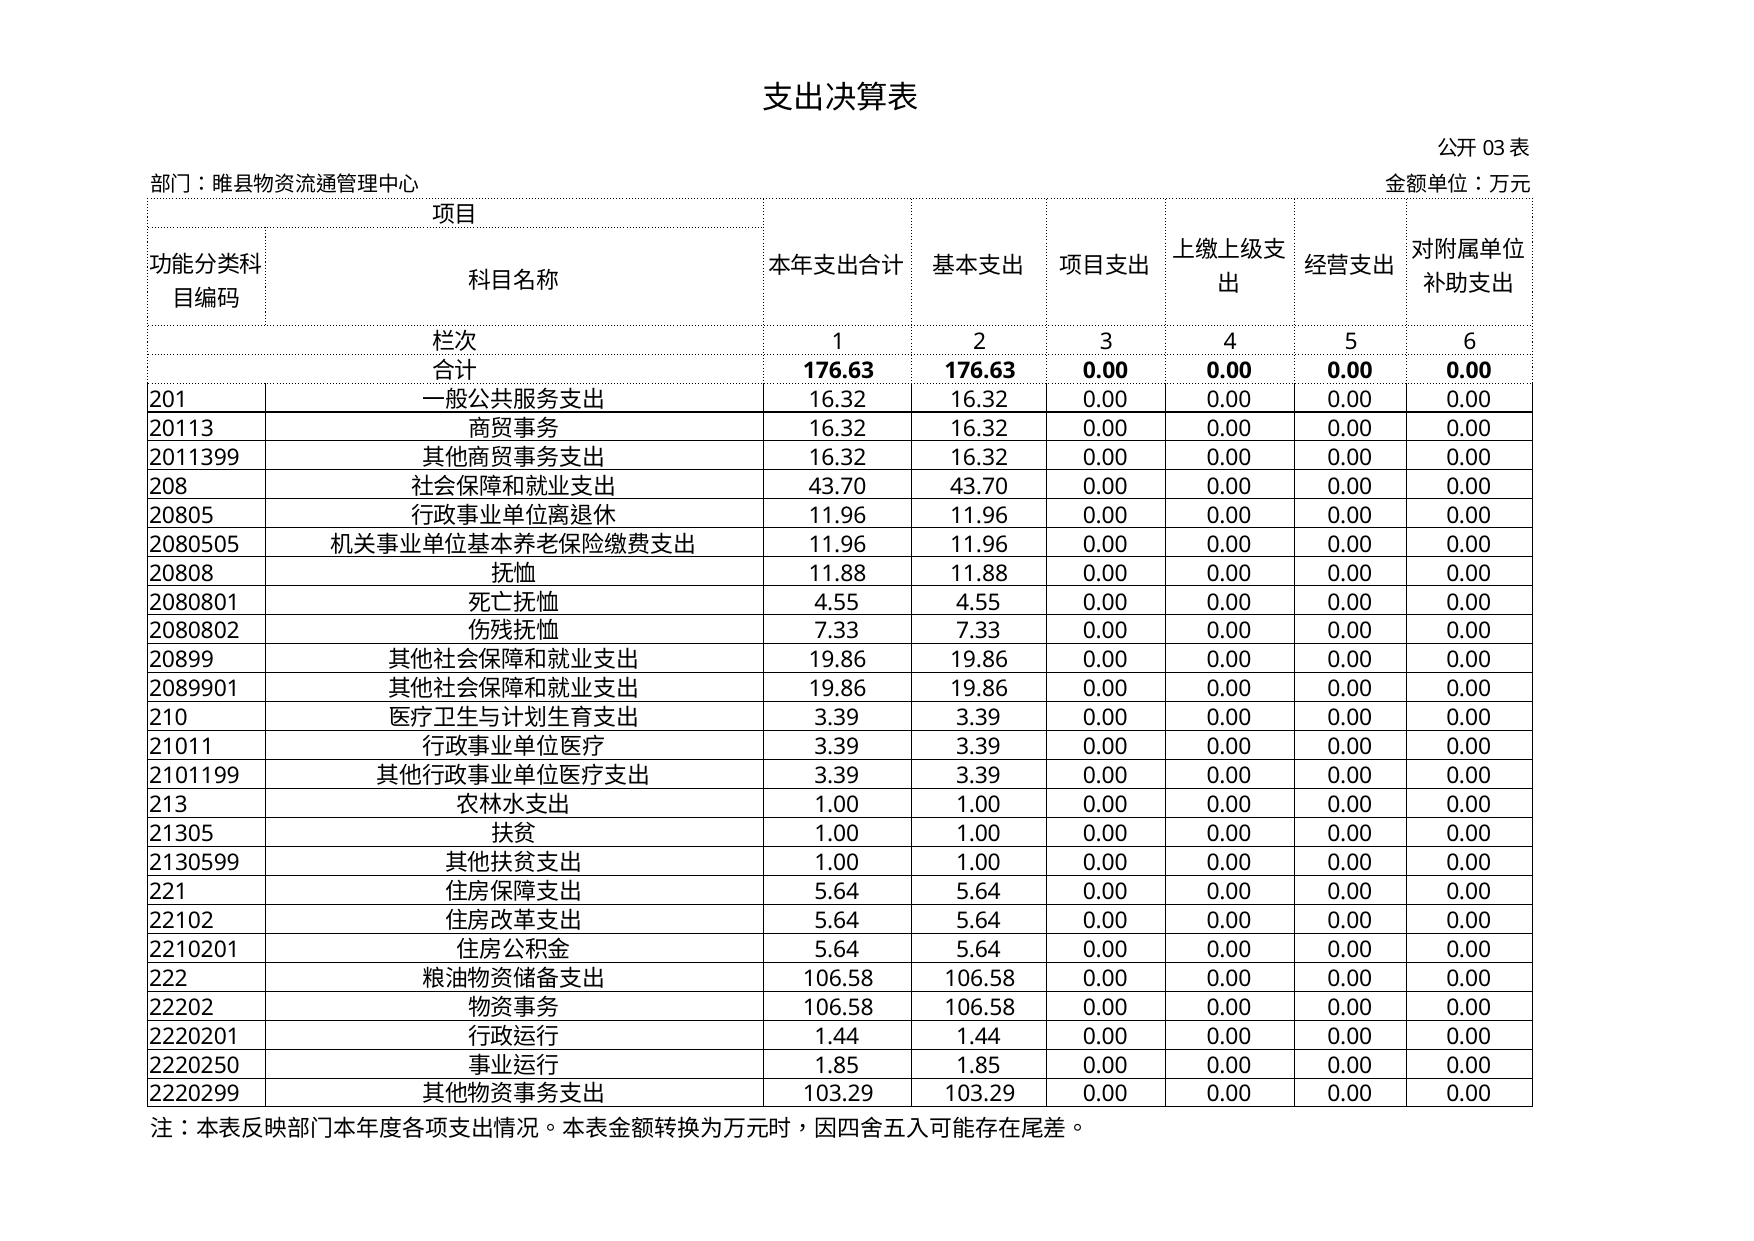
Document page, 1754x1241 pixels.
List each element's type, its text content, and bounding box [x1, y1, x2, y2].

text 支出决算表 [762, 75, 1710, 118]
table_cell 0.00 [1407, 499, 1532, 527]
table_cell 7.33 [764, 615, 911, 643]
table_cell 0.00 [1295, 963, 1406, 991]
table_cell 0.00 [1166, 876, 1294, 904]
table_cell 3 [1047, 325, 1165, 353]
table_cell 5.64 [764, 934, 911, 962]
table_cell 5.64 [912, 905, 1046, 933]
table_cell 0.00 [1294, 354, 1407, 382]
table_cell 3.39 [764, 702, 911, 730]
table_cell 5.64 [764, 876, 911, 904]
table_cell 0.00 [1047, 383, 1165, 411]
table_cell 210 [148, 702, 265, 730]
table_cell 其他行政事业单位医疗支出 [266, 760, 763, 788]
table_cell 0.00 [1407, 673, 1532, 701]
table_cell 0.00 [1047, 1079, 1165, 1106]
table_cell 0.00 [1166, 1079, 1294, 1106]
table_cell 0.00 [1166, 470, 1294, 498]
table_cell 1.00 [764, 789, 911, 817]
table_cell 5 [1294, 325, 1407, 353]
table_cell 商贸事务 [266, 413, 763, 440]
table_cell 3.39 [764, 760, 911, 788]
table_cell 0.00 [1407, 1021, 1532, 1048]
table_cell 1.00 [912, 818, 1046, 846]
table_cell 11.96 [912, 499, 1046, 527]
text 部门：睢县物资流通管理中心 金额单位：万元 [150, 169, 1710, 197]
table_cell 222 [148, 963, 265, 991]
table_cell 其他社会保障和就业支出 [266, 644, 763, 672]
table_cell 21305 [148, 818, 265, 846]
table_cell 16.32 [764, 383, 911, 411]
table_cell 0.00 [1047, 847, 1165, 875]
table_cell 3.39 [912, 702, 1046, 730]
table_cell 2080505 [148, 528, 265, 556]
table_cell 住房改革支出 [266, 905, 763, 933]
table_cell 0.00 [1407, 1050, 1532, 1077]
table_cell 功能分类科 目编码 [148, 227, 266, 324]
table_cell 0.00 [1166, 644, 1294, 672]
table_cell 0.00 [1295, 876, 1406, 904]
table_cell 2101199 [148, 760, 265, 788]
table_cell 0.00 [1165, 354, 1294, 382]
table_cell 0.00 [1047, 702, 1165, 730]
table_cell 1.00 [764, 818, 911, 846]
table_cell 0.00 [1047, 905, 1165, 933]
table_cell 其他物资事务支出 [266, 1079, 763, 1106]
table_cell 16.32 [912, 383, 1046, 411]
table_cell 0.00 [1047, 413, 1165, 440]
table_cell 0.00 [1047, 992, 1165, 1019]
table_cell 其他商贸事务支出 [266, 441, 763, 469]
table_cell 2080802 [148, 615, 265, 643]
table_cell 0.00 [1407, 760, 1532, 788]
table_cell 合计 [148, 354, 763, 382]
table_cell 6 [1407, 325, 1532, 353]
table_cell 0.00 [1295, 528, 1406, 556]
table_cell 201 [148, 383, 265, 411]
table_cell 0.00 [1047, 876, 1165, 904]
table_cell 2210201 [148, 934, 265, 962]
table_cell 社会保障和就业支出 [266, 470, 763, 498]
table_cell 0.00 [1166, 847, 1294, 875]
table_cell 0.00 [1166, 905, 1294, 933]
table_cell 0.00 [1295, 383, 1406, 411]
table_cell 4 [1165, 325, 1294, 353]
table_cell 物资事务 [266, 992, 763, 1019]
table_cell 农林水支出 [266, 789, 763, 817]
table_cell 0.00 [1295, 818, 1406, 846]
table_cell 0.00 [1407, 876, 1532, 904]
table_cell 16.32 [764, 441, 911, 469]
table_cell 19.86 [764, 673, 911, 701]
table_cell 1 [763, 325, 912, 353]
text 注：本表反映部门本年度各项支出情况。本表金额转换为万元时，因四舍五入可能存在尾差。 [150, 1112, 1710, 1143]
table_cell 0.00 [1166, 615, 1294, 643]
table_cell 0.00 [1407, 818, 1532, 846]
table_cell 4.55 [764, 586, 911, 614]
table_cell 0.00 [1166, 528, 1294, 556]
table_cell 0.00 [1295, 992, 1406, 1019]
table_cell 0.00 [1166, 760, 1294, 788]
table_cell 1.44 [764, 1021, 911, 1048]
table_cell 103.29 [912, 1079, 1046, 1106]
table_cell 0.00 [1407, 557, 1532, 585]
table_cell 0.00 [1047, 1021, 1165, 1048]
table_cell 16.32 [912, 413, 1046, 440]
table_cell 1.85 [912, 1050, 1046, 1077]
table_header 经营支出 [1294, 198, 1407, 324]
table_cell 0.00 [1166, 383, 1294, 411]
table_cell 20805 [148, 499, 265, 527]
table_cell 0.00 [1166, 702, 1294, 730]
table_cell 3.39 [912, 731, 1046, 759]
table_cell 11.96 [764, 499, 911, 527]
table_cell 0.00 [1166, 499, 1294, 527]
table_cell 0.00 [1047, 557, 1165, 585]
table_cell 0.00 [1047, 1050, 1165, 1077]
table_cell 死亡抚恤 [266, 586, 763, 614]
table_cell 0.00 [1295, 615, 1406, 643]
table_cell 1.00 [764, 847, 911, 875]
table_cell 2080801 [148, 586, 265, 614]
table_cell 19.86 [764, 644, 911, 672]
table_cell 1.00 [912, 847, 1046, 875]
table_cell 0.00 [1047, 673, 1165, 701]
table_cell 0.00 [1166, 1050, 1294, 1077]
table_cell 106.58 [912, 963, 1046, 991]
table_cell 0.00 [1295, 731, 1406, 759]
table_cell 0.00 [1295, 934, 1406, 962]
table_cell 行政运行 [266, 1021, 763, 1048]
table_cell 0.00 [1166, 818, 1294, 846]
table_cell 103.29 [764, 1079, 911, 1106]
table_header 对附属单位 补助支出 [1407, 198, 1532, 324]
table_cell 扶贫 [266, 818, 763, 846]
table_cell 11.96 [764, 528, 911, 556]
table_cell 0.00 [1047, 470, 1165, 498]
table_cell 0.00 [1047, 731, 1165, 759]
table_cell 一般公共服务支出 [266, 383, 763, 411]
table_cell 0.00 [1407, 644, 1532, 672]
table_cell 0.00 [1295, 905, 1406, 933]
table_cell 0.00 [1295, 413, 1406, 440]
table_cell 1.44 [912, 1021, 1046, 1048]
table_cell 106.58 [764, 992, 911, 1019]
table_cell 住房保障支出 [266, 876, 763, 904]
table_cell 0.00 [1047, 934, 1165, 962]
table_cell 0.00 [1295, 789, 1406, 817]
table_cell 208 [148, 470, 265, 498]
table_cell 2130599 [148, 847, 265, 875]
table_cell 0.00 [1047, 789, 1165, 817]
table_cell 行政事业单位离退休 [266, 499, 763, 527]
table_cell 0.00 [1047, 528, 1165, 556]
table_cell 0.00 [1166, 731, 1294, 759]
table_cell 2220250 [148, 1050, 265, 1077]
table_cell 11.88 [912, 557, 1046, 585]
table_cell 0.00 [1166, 586, 1294, 614]
table_cell 2011399 [148, 441, 265, 469]
table_cell 0.00 [1166, 934, 1294, 962]
table_cell 0.00 [1407, 731, 1532, 759]
table_cell 221 [148, 876, 265, 904]
table_cell 0.00 [1407, 586, 1532, 614]
table_cell 0.00 [1295, 441, 1406, 469]
table_cell 0.00 [1295, 673, 1406, 701]
table_cell 0.00 [1407, 789, 1532, 817]
table_cell 4.55 [912, 586, 1046, 614]
table_cell 0.00 [1047, 818, 1165, 846]
table_cell 0.00 [1166, 413, 1294, 440]
table_cell 176.63 [912, 354, 1047, 382]
table_cell 伤残抚恤 [266, 615, 763, 643]
table_cell 0.00 [1047, 354, 1165, 382]
table_cell 0.00 [1295, 1079, 1406, 1106]
table_cell 0.00 [1047, 586, 1165, 614]
table_cell 5.64 [912, 934, 1046, 962]
table_cell 7.33 [912, 615, 1046, 643]
table_cell 0.00 [1166, 1021, 1294, 1048]
table_cell 19.86 [912, 673, 1046, 701]
table_cell 0.00 [1407, 963, 1532, 991]
table_cell 16.32 [764, 413, 911, 440]
table_cell 2220201 [148, 1021, 265, 1048]
table_cell 11.88 [764, 557, 911, 585]
table_header 项目 [148, 198, 763, 227]
table_cell 2089901 [148, 673, 265, 701]
table_cell 43.70 [764, 470, 911, 498]
table_cell 住房公积金 [266, 934, 763, 962]
table_cell 0.00 [1047, 499, 1165, 527]
table_header 本年支出合计 [763, 198, 912, 324]
table_cell 0.00 [1407, 934, 1532, 962]
table_cell 抚恤 [266, 557, 763, 585]
table_cell 其他社会保障和就业支出 [266, 673, 763, 701]
table_cell 0.00 [1407, 702, 1532, 730]
table_cell 行政事业单位医疗 [266, 731, 763, 759]
table_cell 1.85 [764, 1050, 911, 1077]
table_cell 0.00 [1166, 441, 1294, 469]
text 公开 03 表 [1437, 133, 1710, 162]
table_cell 0.00 [1407, 383, 1532, 411]
table_cell 5.64 [912, 876, 1046, 904]
table_cell 0.00 [1295, 470, 1406, 498]
table_cell 0.00 [1407, 847, 1532, 875]
table_cell 0.00 [1166, 963, 1294, 991]
table_cell 0.00 [1047, 760, 1165, 788]
table_cell 0.00 [1166, 673, 1294, 701]
table_cell 22202 [148, 992, 265, 1019]
table_cell 20113 [148, 413, 265, 440]
table_cell 0.00 [1166, 789, 1294, 817]
table_cell 0.00 [1295, 1021, 1406, 1048]
table_cell 粮油物资储备支出 [266, 963, 763, 991]
table_cell 0.00 [1407, 413, 1532, 440]
table_cell 0.00 [1047, 615, 1165, 643]
table_cell 其他扶贫支出 [266, 847, 763, 875]
table_cell 20808 [148, 557, 265, 585]
table_cell 2 [912, 325, 1047, 353]
table_cell 0.00 [1407, 992, 1532, 1019]
table_cell 16.32 [912, 441, 1046, 469]
table_cell 22102 [148, 905, 265, 933]
table_header 上缴上级支 出 [1165, 198, 1294, 324]
table_cell 0.00 [1295, 760, 1406, 788]
table_cell 0.00 [1047, 644, 1165, 672]
table_header 基本支出 [912, 198, 1047, 324]
table_cell 0.00 [1407, 905, 1532, 933]
table_cell 3.39 [912, 760, 1046, 788]
table_cell 事业运行 [266, 1050, 763, 1077]
table_cell 106.58 [764, 963, 911, 991]
table_cell 5.64 [764, 905, 911, 933]
table_cell 176.63 [763, 354, 912, 382]
table_cell 0.00 [1407, 470, 1532, 498]
table_cell 0.00 [1295, 702, 1406, 730]
table_cell 106.58 [912, 992, 1046, 1019]
table_cell 0.00 [1295, 586, 1406, 614]
table_cell 43.70 [912, 470, 1046, 498]
table_cell 0.00 [1295, 644, 1406, 672]
table_cell 20899 [148, 644, 265, 672]
table_cell 0.00 [1407, 354, 1532, 382]
table_cell 0.00 [1295, 847, 1406, 875]
table_cell 11.96 [912, 528, 1046, 556]
table_cell 0.00 [1407, 615, 1532, 643]
table_cell 科目名称 [266, 227, 763, 324]
table_cell 3.39 [764, 731, 911, 759]
table_cell 19.86 [912, 644, 1046, 672]
table_cell 机关事业单位基本养老保险缴费支出 [266, 528, 763, 556]
table_cell 0.00 [1407, 528, 1532, 556]
table_cell 0.00 [1295, 499, 1406, 527]
table_cell 医疗卫生与计划生育支出 [266, 702, 763, 730]
table_cell 0.00 [1047, 963, 1165, 991]
table_cell 2220299 [148, 1079, 265, 1106]
table_cell 0.00 [1295, 557, 1406, 585]
table_cell 0.00 [1407, 441, 1532, 469]
table_cell 21011 [148, 731, 265, 759]
table_cell 0.00 [1166, 992, 1294, 1019]
table_cell 1.00 [912, 789, 1046, 817]
table_cell 0.00 [1047, 441, 1165, 469]
table_cell 0.00 [1407, 1079, 1532, 1106]
table_cell 栏次 [148, 325, 763, 353]
table_cell 213 [148, 789, 265, 817]
table_cell 0.00 [1166, 557, 1294, 585]
table_cell 0.00 [1295, 1050, 1406, 1077]
table_header 项目支出 [1047, 198, 1165, 324]
